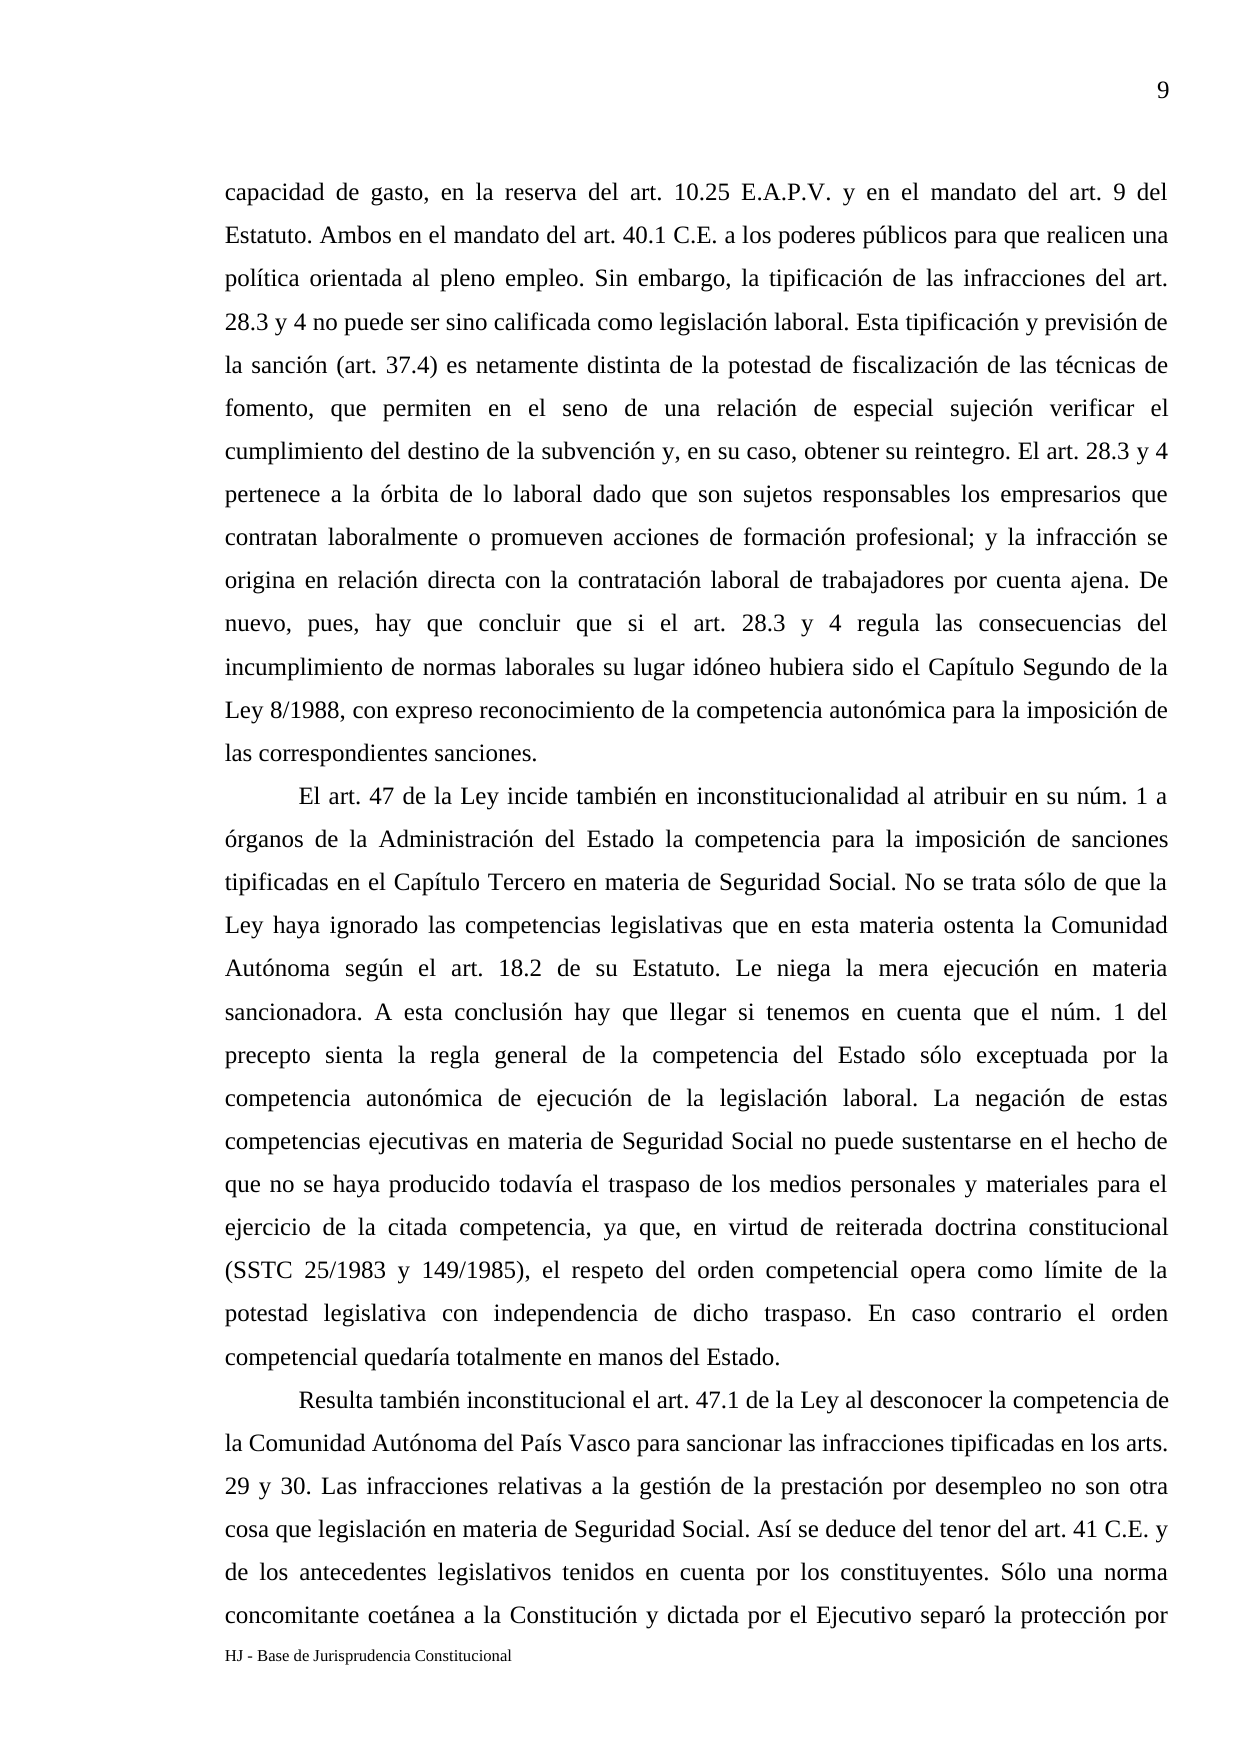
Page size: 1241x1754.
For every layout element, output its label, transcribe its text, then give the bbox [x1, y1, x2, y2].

text El art. 47 de la Ley incide también en inconstitucionalidad al atribuir en su núm. 1 a órganos de la Administración del Estado la competencia para la imposición de sanciones tipificadas en el Capítulo Tercero en materia de Seguridad Social. No se trata sólo de que la Ley haya ignorado las competencias legislativas que en esta materia ostenta la Comunidad Autónoma según el art. 18.2 de su Estatuto. Le niega la mera ejecución en materia sancionadora. A esta conclusión hay que llegar si tenemos en cuenta que el núm. 1 del precepto sienta la regla general de la competencia del Estado sólo exceptuada por la competencia autonómica de ejecución de la legislación laboral. La negación de estas competencias ejecutivas en materia de Seguridad Social no puede sustentarse en el hecho de que no se haya producido todavía el traspaso de los medios personales y materiales para el ejercicio de la citada competencia, ya que, en virtud de reiterada doctrina constitucional (SSTC 25/1983 y 149/1985), el respeto del orden competencial opera como límite de la potestad legislativa con independencia de dicho traspaso. En caso contrario el orden competencial quedaría totalmente en manos del Estado. [224, 781, 1169, 1370]
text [224, 177, 1169, 767]
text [224, 1385, 1169, 1629]
